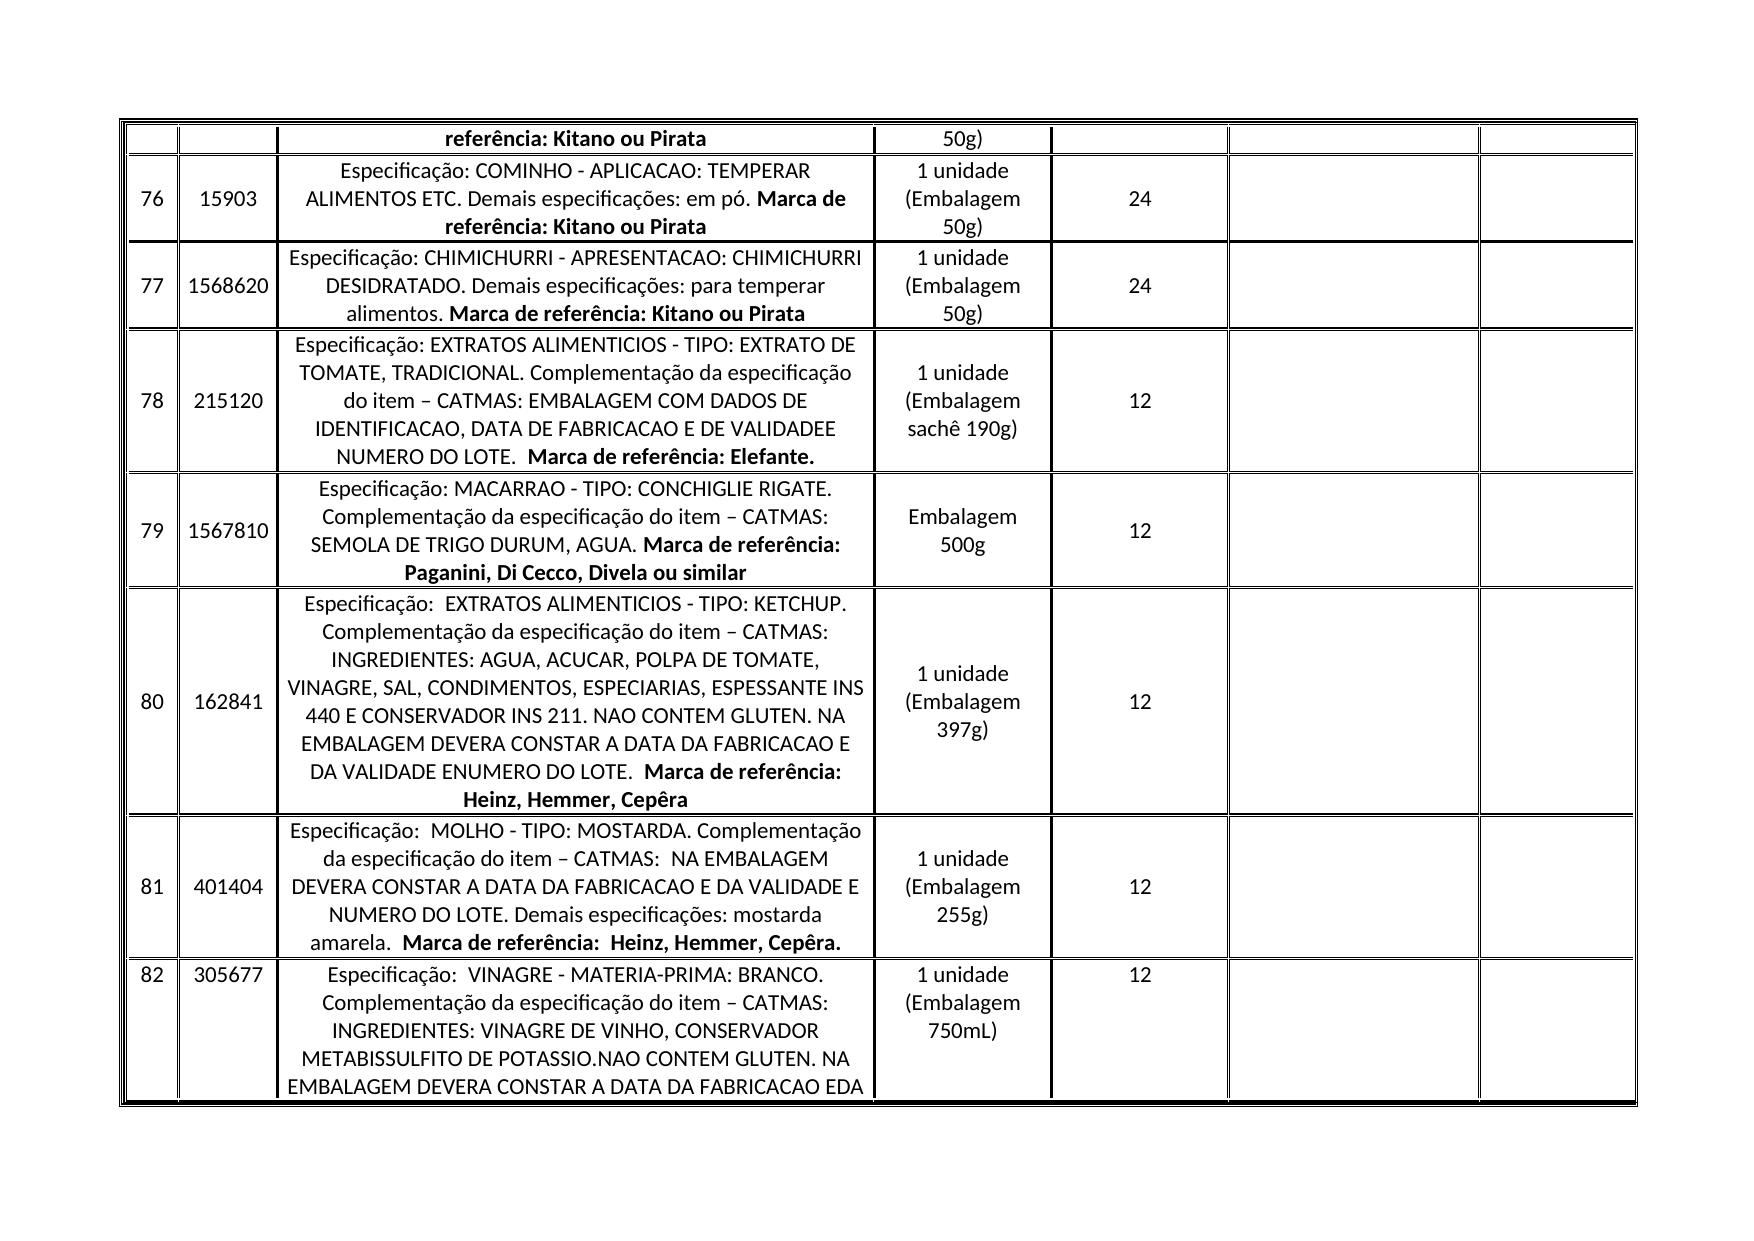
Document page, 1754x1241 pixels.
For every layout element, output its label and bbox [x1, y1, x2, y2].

table_cell [125, 123, 1635, 1102]
